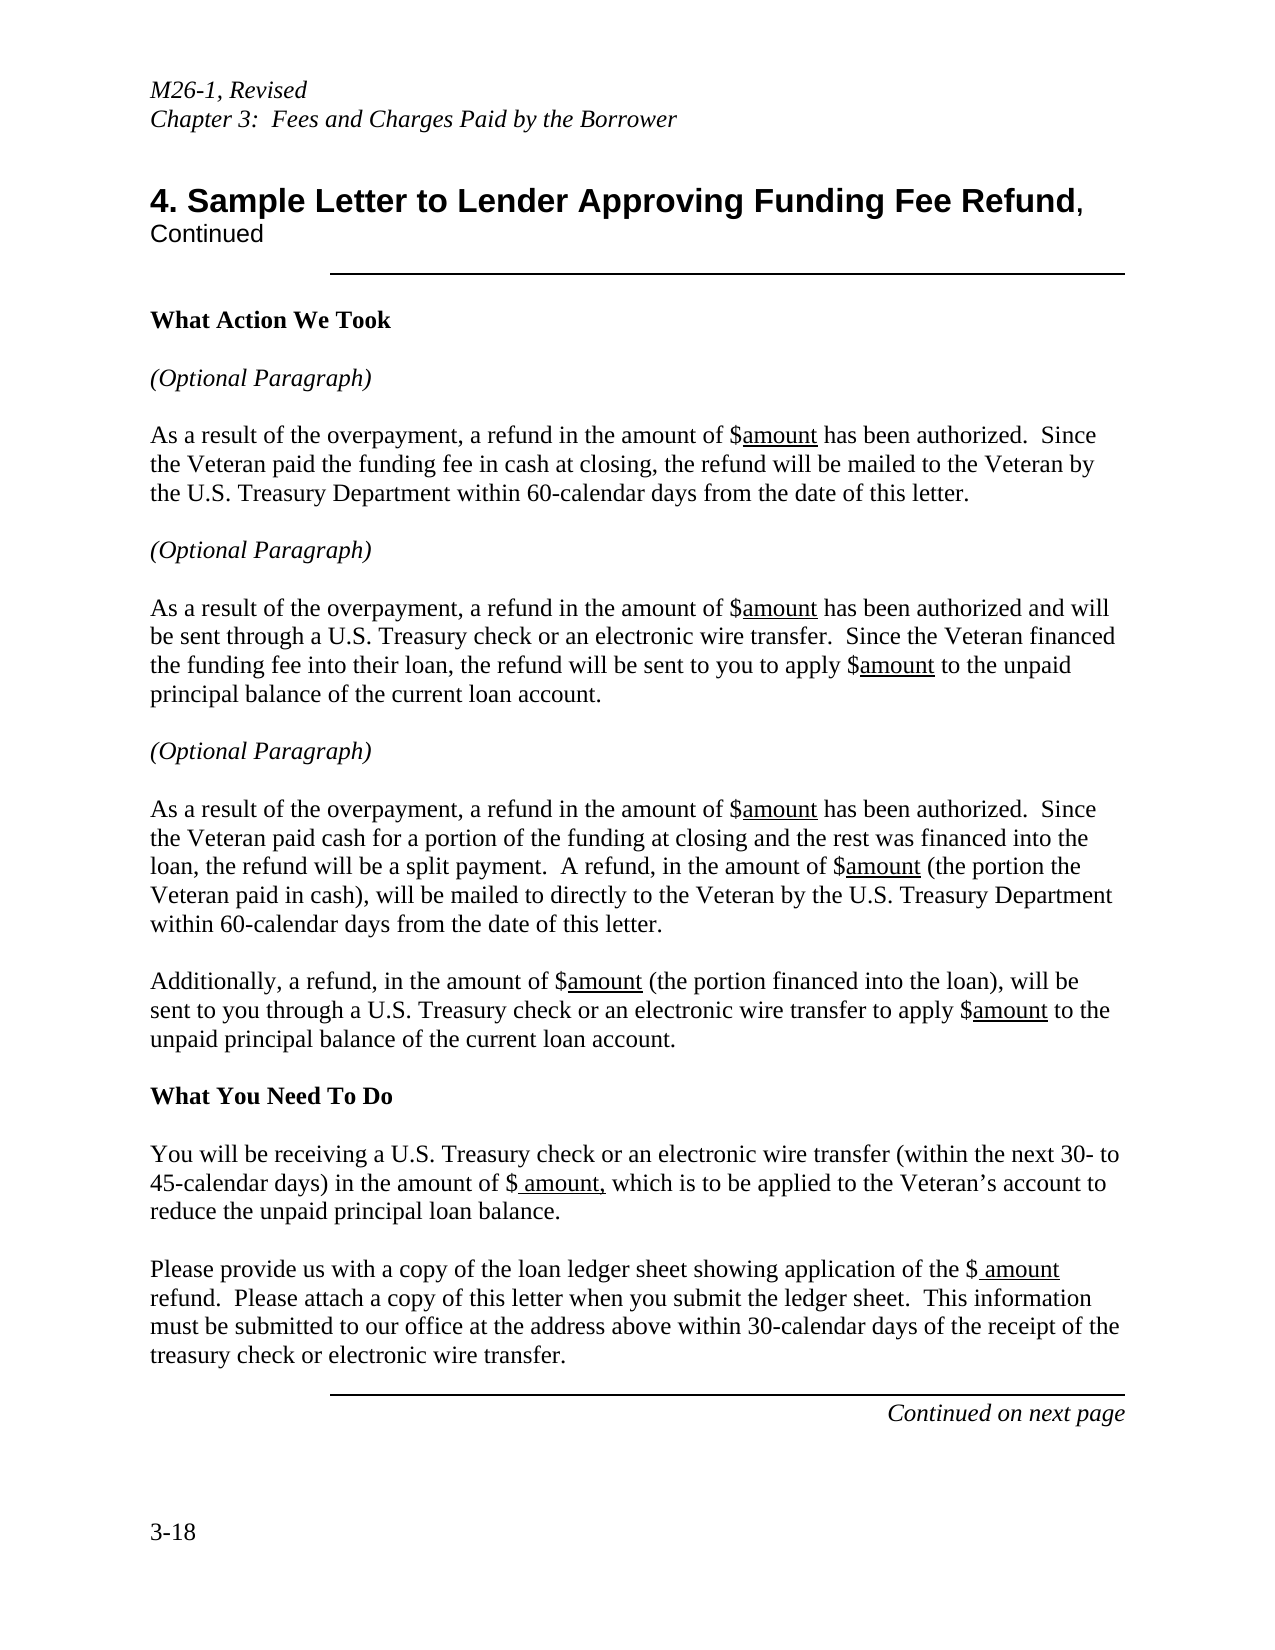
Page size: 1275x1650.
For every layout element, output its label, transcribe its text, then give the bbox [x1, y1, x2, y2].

text Additionally, a refund, in the amount of $amount (the portion financed into the loan), will be sent to you through a U.S. Treasury check or an electronic wire transfer to apply $amount to the unpaid principal balance of the current loan account. [150, 966, 1125, 1053]
text What You Need To Do [150, 1081, 1125, 1110]
text Please provide us with a copy of the loan ledger sheet showing application of the $ amount refund. Please attach a copy of this letter when you submit the ledger sheet. This information must be submitted to our office at the address above within 30-calendar days of the receipt of the treasury check or electronic wire transfer. [150, 1254, 1125, 1369]
text As a result of the overpayment, a refund in the amount of $amount has been authorized. Since the Veteran paid the funding fee in cash at closing, the refund will be mailed to the Veteran by the U.S. Treasury Department within 60-calendar days from the date of this letter. [150, 420, 1125, 506]
text (Optional Paragraph) [150, 535, 1125, 564]
text What Action We Took [150, 305, 1125, 334]
title 4. Sample Letter to Lender Approving Funding Fee Refund, Continued [150, 181, 1125, 248]
text (Optional Paragraph) [150, 363, 1125, 391]
text As a result of the overpayment, a refund in the amount of $amount has been authorized and will be sent through a U.S. Treasury check or an electronic wire transfer. Since the Veteran financed the funding fee into their loan, the refund will be sent to you to apply $amount to the unpaid principal balance of the current loan account. [150, 593, 1125, 708]
text Continued on next page [330, 1396, 1125, 1426]
text You will be receiving a U.S. Treasury check or an electronic wire transfer (within the next 30- to 45-calendar days) in the amount of $ amount, which is to be applied to the Veteran’s account to reduce the unpaid principal loan balance. [150, 1139, 1125, 1225]
text (Optional Paragraph) [150, 736, 1125, 765]
text As a result of the overpayment, a refund in the amount of $amount has been authorized. Since the Veteran paid cash for a portion of the funding at closing and the rest was financed into the loan, the refund will be a split payment. A refund, in the amount of $amount (the portion the Veteran paid in cash), will be mailed to directly to the Veteran by the U.S. Treasury Department within 60-calendar days from the date of this letter. [150, 794, 1125, 938]
